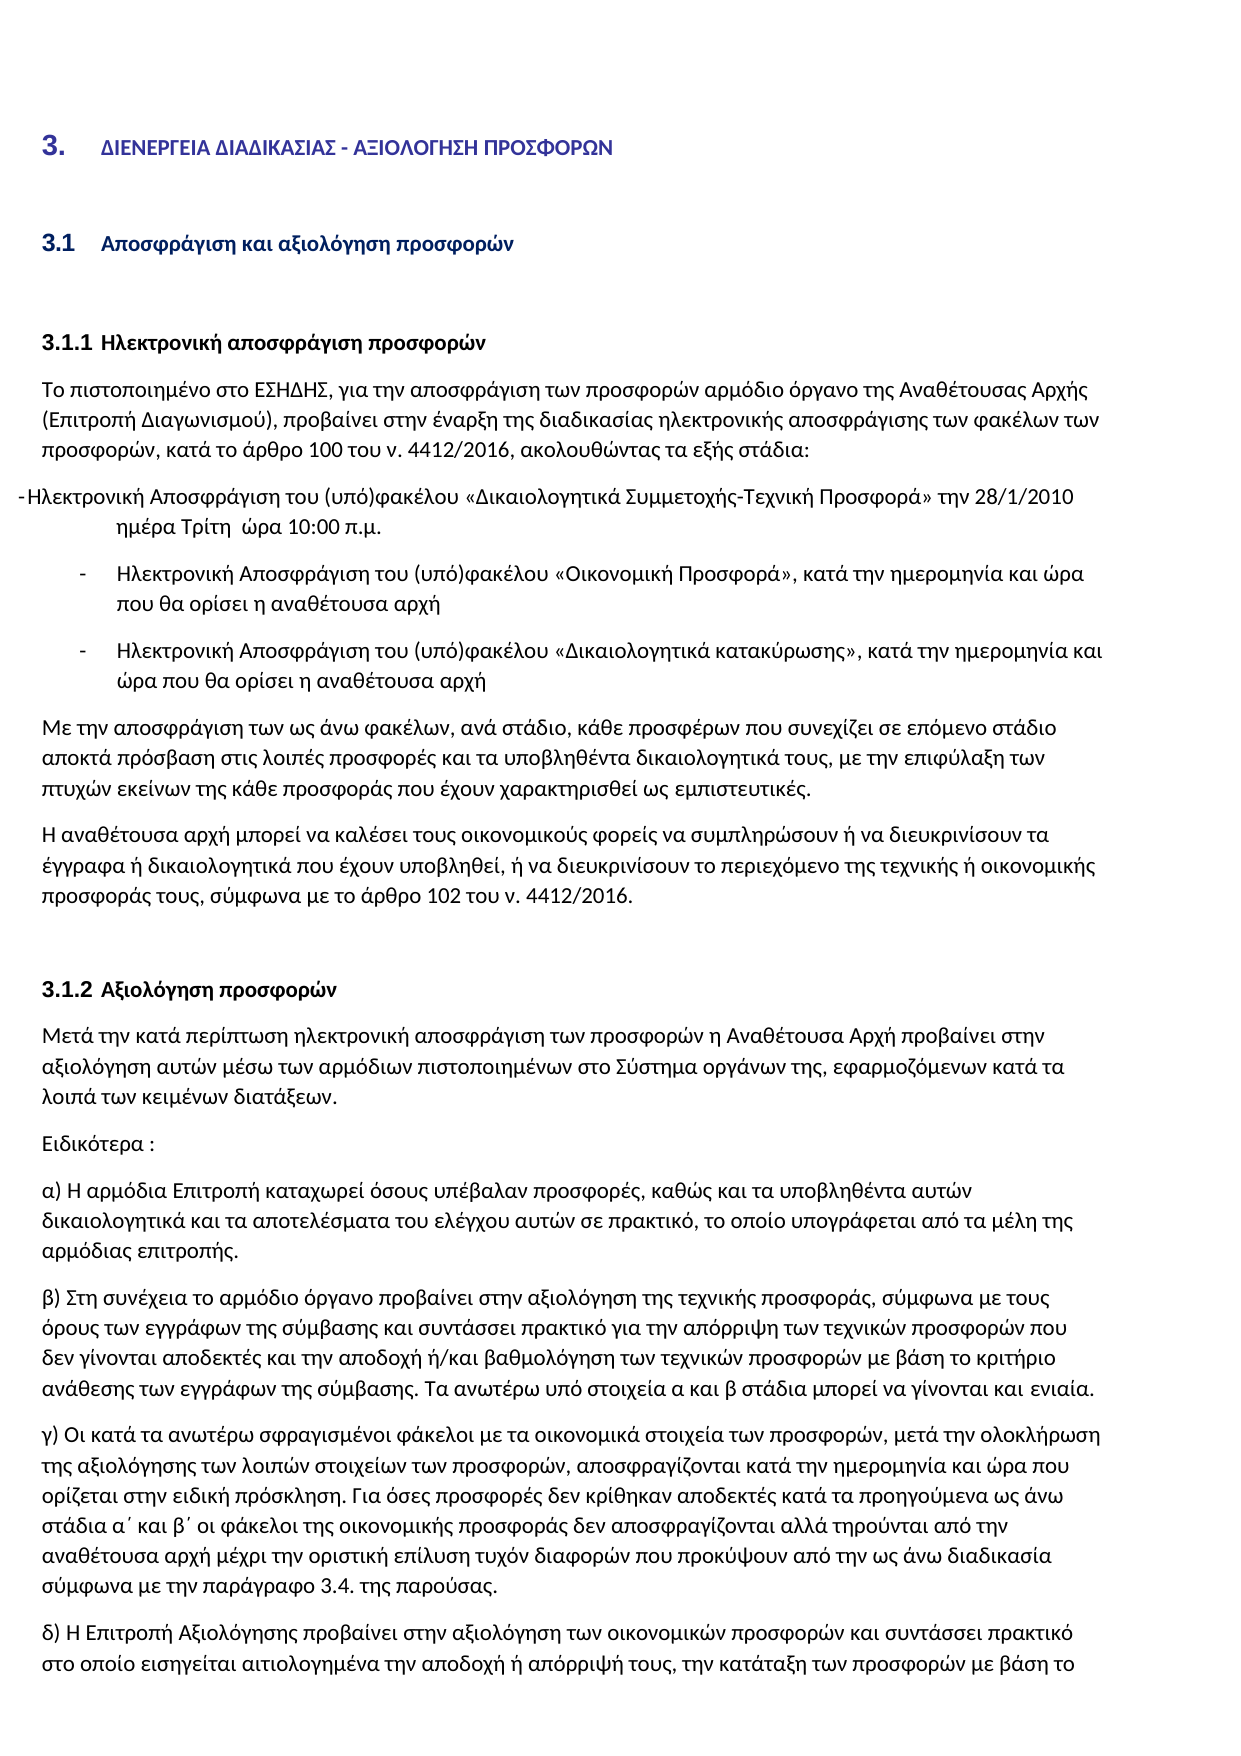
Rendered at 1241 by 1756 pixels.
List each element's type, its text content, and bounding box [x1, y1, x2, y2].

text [42, 1618, 1105, 1677]
text α) Η αρμόδια Επιτροπή καταχωρεί όσους υπέβαλαν προσφορές, καθώς και τα υποβληθέντα αυτών δικαιολογητικά και τα αποτελέσματα του ελέγχου αυτών σε πρακτικό, το οποίο υπογράφεται από τα μέλη της αρμόδιας επιτροπής. [42, 1176, 1106, 1264]
subtitle Αποσφράγιση και αξιολόγηση προσφορών [42, 228, 1194, 257]
subtitle ΔΙΕΝΕΡΓΕΙΑ ΔΙΑΔΙΚΑΣΙΑΣ - ΑΞΙΟΛΟΓΗΣΗ ΠΡΟΣΦΟΡΩΝ [42, 128, 1194, 162]
text γ) Οι κατά τα ανωτέρω σφραγισμένοι φάκελοι με τα οικονομικά στοιχεία των προσφορών, μετά την ολοκλήρωση της αξιολόγησης των λοιπών στοιχείων των προσφορών, αποσφραγίζονται κατά την ημερομηνία και ώρα που ορίζεται στην ειδική πρόσκληση. Για όσες προσφορές δεν κρίθηκαν αποδεκτές κατά τα προηγούμενα ως άνω στάδια α΄ και β΄ οι φάκελοι της οικονομικής προσφοράς δεν αποσφραγίζονται αλλά τηρούνται από την αναθέτουσα αρχή μέχρι την οριστική επίλυση τυχόν διαφορών που προκύψουν από την ως άνω διαδικασία σύμφωνα με την παράγραφο 3.4. της παρούσας. [42, 1421, 1105, 1599]
text Η αναθέτουσα αρχή μπορεί να καλέσει τους οικονομικούς φορείς να συμπληρώσουν ή να διευκρινίσουν τα έγγραφα ή δικαιολογητικά που έχουν υποβληθεί, ή να διευκρινίσουν το περιεχόμενο της τεχνικής ή οικονομικής προσφοράς τους, σύμφωνα με το άρθρο 102 του ν. 4412/2016. [42, 821, 1105, 909]
list Ηλεκτρονική Αποσφράγιση του (υπό)φακέλου «Δικαιολογητικά κατακύρωσης», κατά την ημερομηνία και ώρα που θα ορίσει η αναθέτουσα αρχή [79, 636, 1105, 694]
text Το πιστοποιημένο στο ΕΣΗΔΗΣ, για την αποσφράγιση των προσφορών αρμόδιο όργανο της Αναθέτουσας Αρχής (Επιτροπή Διαγωνισμού), προβαίνει στην έναρξη της διαδικασίας ηλεκτρονικής αποσφράγισης των φακέλων των προσφορών, κατά το άρθρο 100 του ν. 4412/2016, ακολουθώντας τα εξής στάδια: [42, 375, 1105, 463]
text β) Στη συνέχεια το αρμόδιο όργανο προβαίνει στην αξιολόγηση της τεχνικής προσφοράς, σύμφωνα με τους όρους των εγγράφων της σύμβασης και συντάσσει πρακτικό για την απόρριψη των τεχνικών προσφορών που δεν γίνονται αποδεκτές και την αποδοχή ή/και βαθμολόγηση των τεχνικών προσφορών με βάση το κριτήριο ανάθεσης των εγγράφων της σύμβασης. Τα ανωτέρω υπό στοιχεία α και β στάδια μπορεί να γίνονται και ενιαία. [42, 1283, 1105, 1402]
text Μετά την κατά περίπτωση ηλεκτρονική αποσφράγιση των προσφορών η Αναθέτουσα Αρχή προβαίνει στην αξιολόγηση αυτών μέσω των αρμόδιων πιστοποιημένων στο Σύστημα οργάνων της, εφαρμοζόμενων κατά τα λοιπά των κειμένων διατάξεων. [42, 1022, 1105, 1110]
text Ειδικότερα : [42, 1129, 1194, 1157]
list Ηλεκτρονική Αποσφράγιση του (υπό)φακέλου «Δικαιολογητικά Συμμετοχής-Τεχνική Προσφορά» την 28/1/2010 ημέρα Τρίτη ώρα 10:00 π.μ. [18, 482, 1105, 540]
subtitle Αξιολόγηση προσφορών [42, 975, 1194, 1003]
subtitle Ηλεκτρονική αποσφράγιση προσφορών [42, 328, 1194, 356]
text Με την αποσφράγιση των ως άνω φακέλων, ανά στάδιο, κάθε προσφέρων που συνεχίζει σε επόμενο στάδιο αποκτά πρόσβαση στις λοιπές προσφορές και τα υποβληθέντα δικαιολογητικά τους, με την επιφύλαξη των πτυχών εκείνων της κάθε προσφοράς που έχουν χαρακτηρισθεί ως εμπιστευτικές. [42, 713, 1105, 802]
list Ηλεκτρονική Αποσφράγιση του (υπό)φακέλου «Οικονομική Προσφορά», κατά την ημερομηνία και ώρα που θα ορίσει η αναθέτουσα αρχή [79, 559, 1099, 617]
